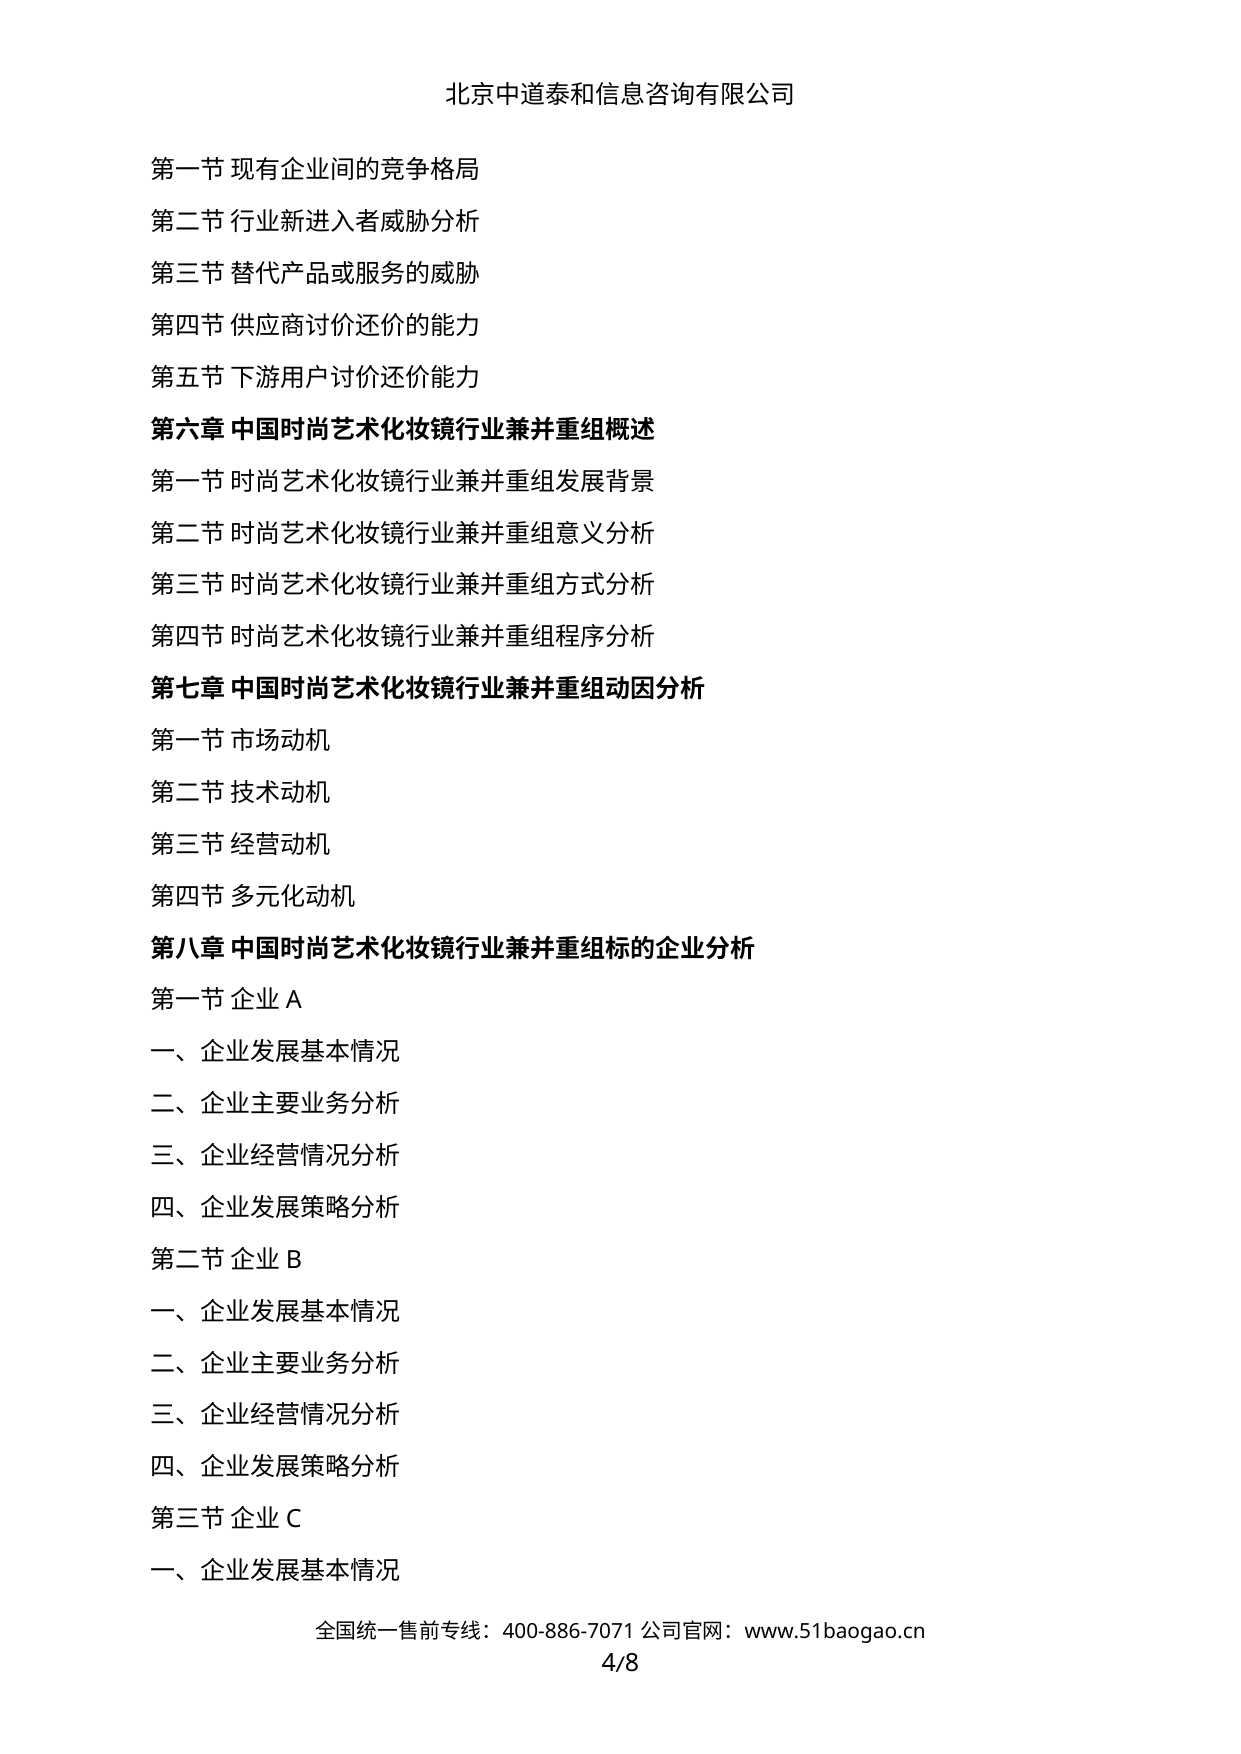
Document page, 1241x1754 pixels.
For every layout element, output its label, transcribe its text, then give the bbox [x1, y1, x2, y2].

text 第五节 下游用户讨价还价能力 [150, 357, 1090, 394]
text 第二节 行业新进入者威胁分析 [150, 202, 1090, 238]
text 第二节 技术动机 [150, 772, 1090, 809]
text 第三节 企业C [150, 1499, 1090, 1535]
text 第四节 供应商讨价还价的能力 [150, 306, 1090, 342]
text 第二节 企业B [150, 1239, 1090, 1276]
text 第一节 现有企业间的竞争格局 [150, 150, 1090, 186]
text 第四节 多元化动机 [150, 876, 1090, 912]
text 四、企业发展策略分析 [150, 1447, 1090, 1483]
text 第一节 企业A [150, 980, 1090, 1016]
text 第三节 时尚艺术化妆镜行业兼并重组方式分析 [150, 565, 1090, 601]
text 第六章 中国时尚艺术化妆镜行业兼并重组概述 [150, 409, 1090, 446]
text 三、企业经营情况分析 [150, 1136, 1090, 1172]
text 三、企业经营情况分析 [150, 1395, 1090, 1431]
text 二、企业主要业务分析 [150, 1084, 1090, 1120]
text 一、企业发展基本情况 [150, 1291, 1090, 1327]
text 一、企业发展基本情况 [150, 1551, 1090, 1587]
text 第四节 时尚艺术化妆镜行业兼并重组程序分析 [150, 617, 1090, 653]
text 二、企业主要业务分析 [150, 1343, 1090, 1379]
text 第一节 时尚艺术化妆镜行业兼并重组发展背景 [150, 461, 1090, 497]
text 一、企业发展基本情况 [150, 1032, 1090, 1068]
text 第二节 时尚艺术化妆镜行业兼并重组意义分析 [150, 513, 1090, 549]
text 第一节 市场动机 [150, 721, 1090, 757]
text 第三节 经营动机 [150, 824, 1090, 861]
text 四、企业发展策略分析 [150, 1187, 1090, 1224]
text 第八章 中国时尚艺术化妆镜行业兼并重组标的企业分析 [150, 928, 1090, 964]
text 第三节 替代产品或服务的威胁 [150, 254, 1090, 290]
text 第七章 中国时尚艺术化妆镜行业兼并重组动因分析 [150, 669, 1090, 705]
